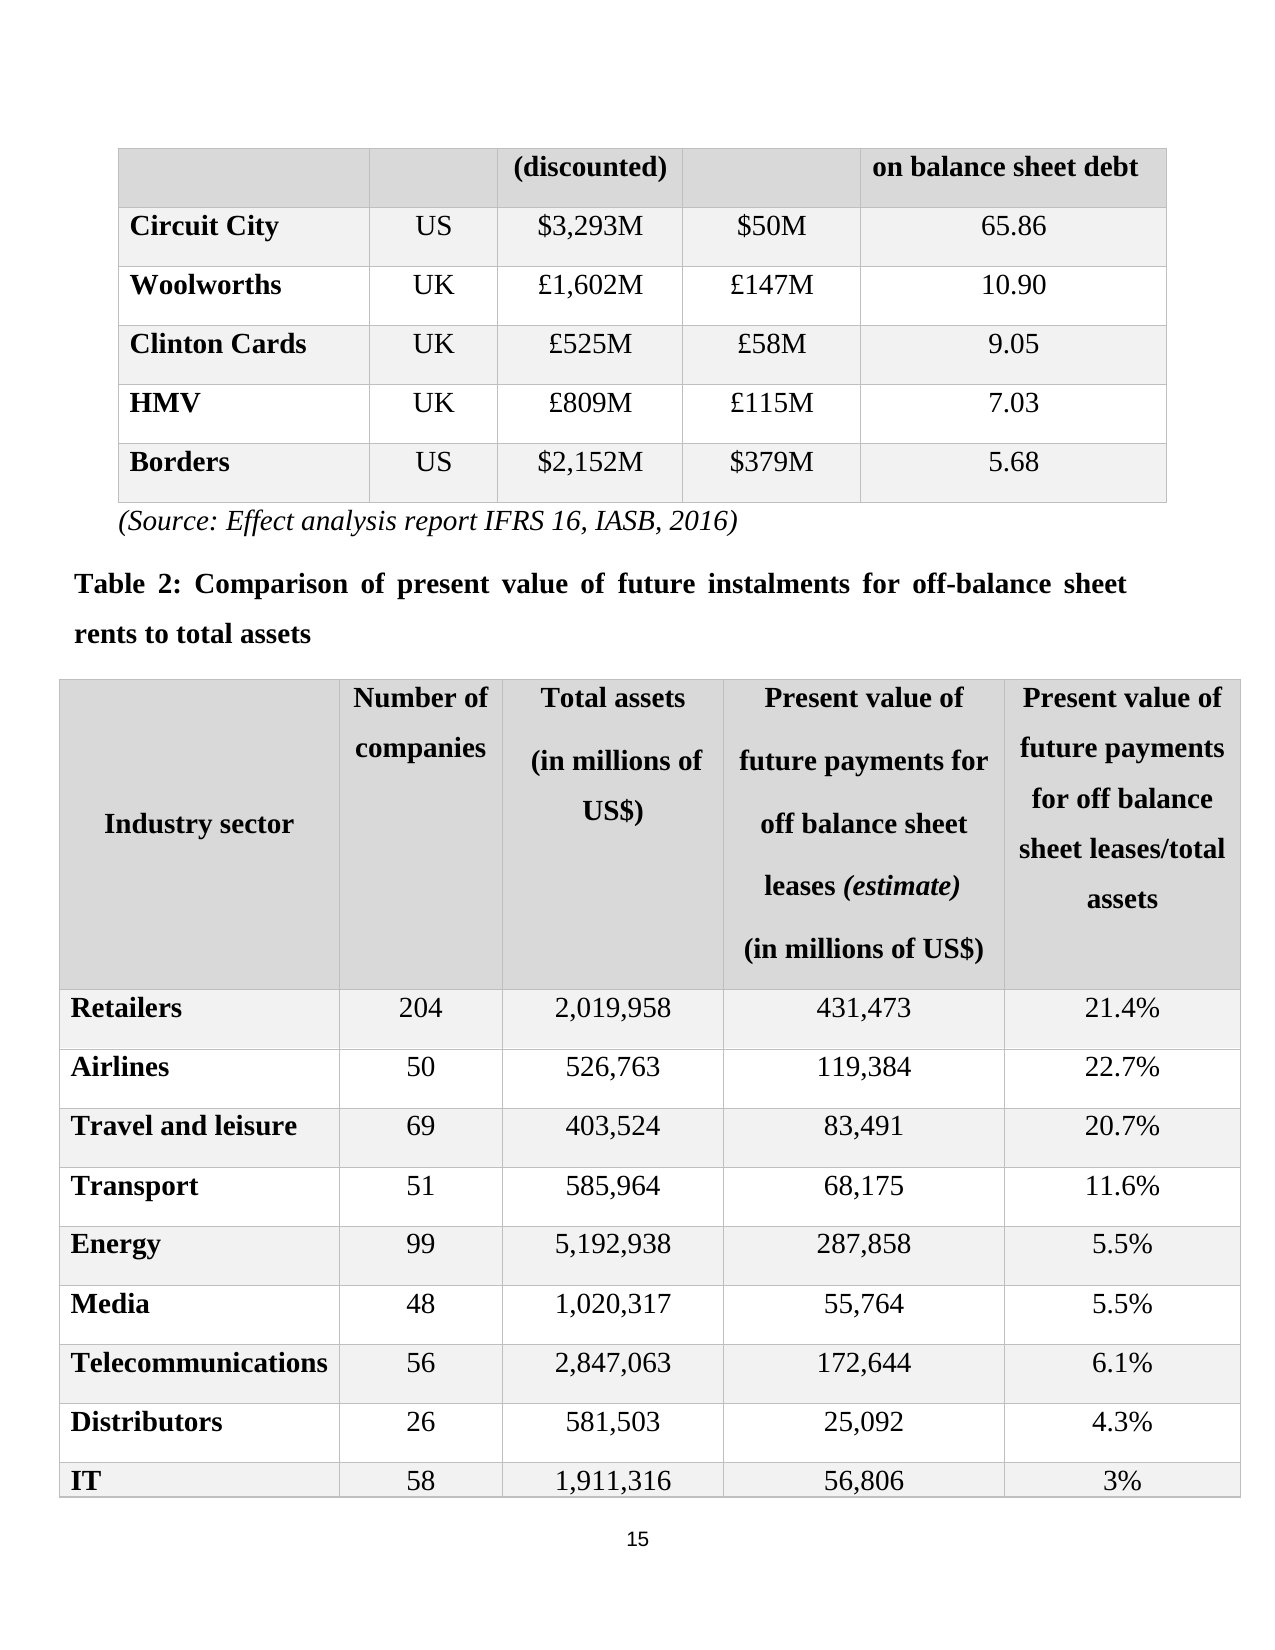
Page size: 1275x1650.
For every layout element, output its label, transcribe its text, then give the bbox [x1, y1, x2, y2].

table_cell 1,020,317 [503, 1286, 723, 1344]
table_cell 2,847,063 [503, 1345, 723, 1403]
table_cell 51 [340, 1168, 502, 1226]
table_cell 172,644 [724, 1345, 1004, 1403]
table_cell 10.90 [861, 267, 1166, 325]
table_cell Energy [60, 1227, 339, 1285]
table_header Industry sector [60, 680, 339, 989]
table_cell Woolworths [119, 267, 369, 325]
table_cell US [370, 444, 497, 502]
table_cell 83,491 [724, 1109, 1004, 1167]
table_cell 3% [1005, 1463, 1240, 1496]
table_cell 25,092 [724, 1404, 1004, 1462]
table_cell 50 [340, 1050, 502, 1107]
table_cell UK [370, 267, 497, 325]
table_cell £525M [498, 326, 682, 384]
table_cell 69 [340, 1109, 502, 1167]
table_cell £58M [683, 326, 860, 384]
table_header Retailer [119, 149, 369, 207]
table_header Total assets (in millions of US$) [503, 680, 723, 989]
table_cell ‎£1,602M [498, 267, 682, 325]
table_cell $3,293M [498, 208, 682, 266]
table_cell 56 [340, 1345, 502, 1403]
table_header Present value of future payments for off balance sheet leases/total assets [1005, 680, 1240, 989]
table_cell IT [60, 1463, 339, 1496]
table_cell Distributors [60, 1404, 339, 1462]
table_cell £115M [683, 385, 860, 443]
table_cell Travel and leisure [60, 1109, 339, 1167]
table_cell 26 [340, 1404, 502, 1462]
table_cell 5.5% [1005, 1227, 1240, 1285]
table_cell 5.68 [861, 444, 1166, 502]
table_cell 526,763 [503, 1050, 723, 1107]
table_header Present value of future payments for off balance sheet leases (estimate) (in millions of US$) [724, 680, 1004, 989]
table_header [683, 149, 860, 207]
table_cell £809M [498, 385, 682, 443]
table_cell $2,152M [498, 444, 682, 502]
table_cell Retailers [60, 990, 339, 1048]
table_cell 9.05 [861, 326, 1166, 384]
table_cell 204 [340, 990, 502, 1048]
table_cell 431,473 [724, 990, 1004, 1048]
table_cell 2,019,958 [503, 990, 723, 1048]
table_cell Clinton Cards [119, 326, 369, 384]
table_header Country [370, 149, 497, 207]
table_cell Borders [119, 444, 369, 502]
table_cell 585,964 [503, 1168, 723, 1226]
table_cell US [370, 208, 497, 266]
table_cell Circuit City [119, 208, 369, 266]
table_header Number of companies [340, 680, 502, 989]
table_cell 21.4% [1005, 990, 1240, 1048]
table_cell 11.6% [1005, 1168, 1240, 1226]
table_cell 20.7% [1005, 1109, 1240, 1167]
table_cell Media [60, 1286, 339, 1344]
table_cell 99 [340, 1227, 502, 1285]
table_cell 5,192,938 [503, 1227, 723, 1285]
table_cell £147M [683, 267, 860, 325]
table_cell 403,524 [503, 1109, 723, 1167]
table_cell Telecommunications [60, 1345, 339, 1403]
table_cell 5.5% [1005, 1286, 1240, 1344]
table_cell UK [370, 385, 497, 443]
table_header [861, 149, 1166, 207]
table_cell 65.86 [861, 208, 1166, 266]
table_cell 581,503 [503, 1404, 723, 1462]
table_cell 58 [340, 1463, 502, 1496]
table_cell Airlines [60, 1050, 339, 1107]
table_cell 1,911,316 [503, 1463, 723, 1496]
table_cell 55,764 [724, 1286, 1004, 1344]
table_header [498, 149, 682, 207]
table_cell 56,806 [724, 1463, 1004, 1496]
table_cell 48 [340, 1286, 502, 1344]
table_cell $379M [683, 444, 860, 502]
table_cell 6.1% [1005, 1345, 1240, 1403]
table_cell HMV [119, 385, 369, 443]
text (Source: Effect analysis report IFRS 16, IASB, 2016) [118, 503, 1127, 537]
table_cell 287,858 [724, 1227, 1004, 1285]
table_cell 119,384 [724, 1050, 1004, 1107]
table_cell 22.7% [1005, 1050, 1240, 1107]
text Table 2: Comparison of present value of future instalments for off-balance sheet rents to total assets [74, 566, 1127, 650]
table_cell 7.03 [861, 385, 1166, 443]
table_cell UK [370, 326, 497, 384]
table_cell 4.3% [1005, 1404, 1240, 1462]
table_cell Transport [60, 1168, 339, 1226]
table_cell 68,175 [724, 1168, 1004, 1226]
table_cell $50M [683, 208, 860, 266]
